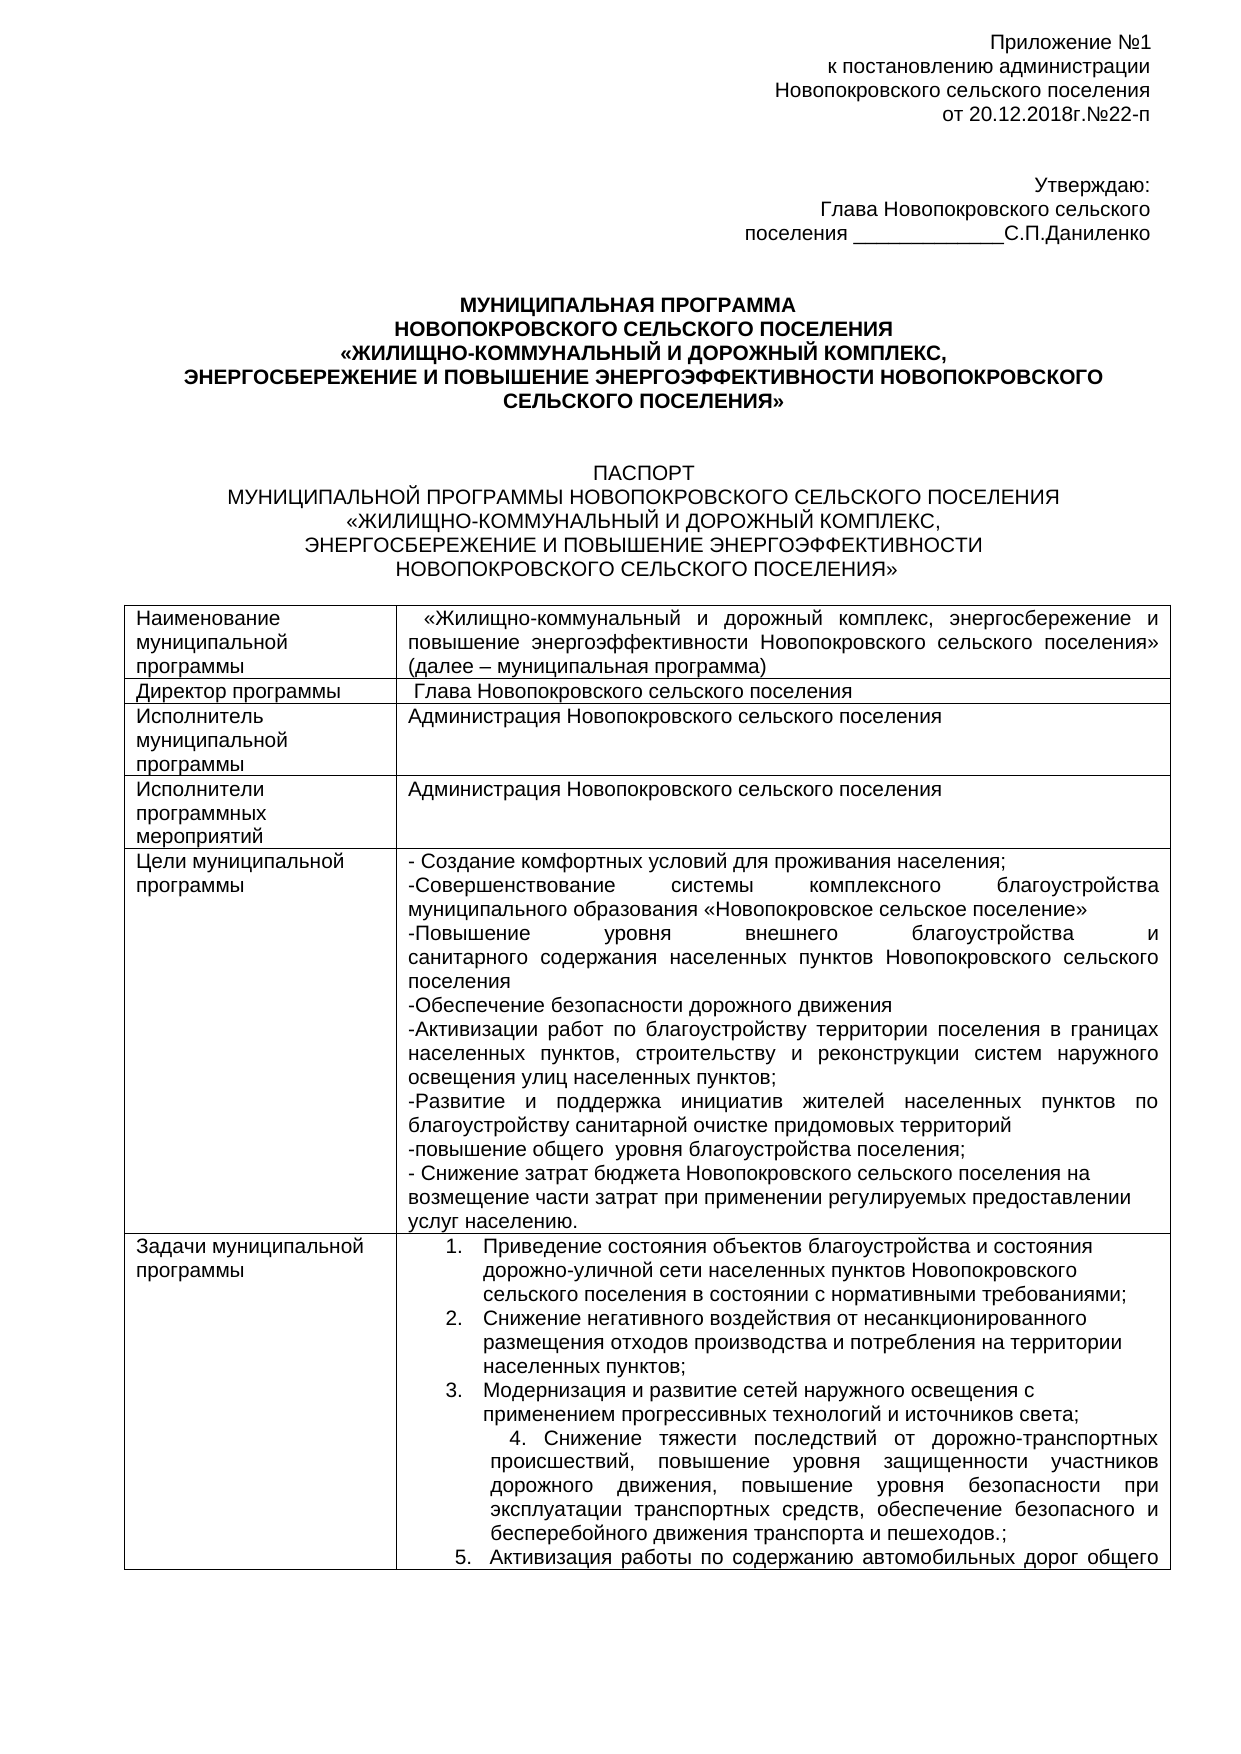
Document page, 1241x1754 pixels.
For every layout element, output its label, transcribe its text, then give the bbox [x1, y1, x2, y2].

table_cell Исполнитель муниципальной программы [125, 704, 396, 775]
title ЭНЕРГОСБЕРЕЖЕНИЕ И ПОВЫШЕНИЕ ЭНЕРГОЭФФЕКТИВНОСТИ НОВОПОКРОВСКОГО СЕЛЬСКОГО ПОСЕЛЕНИЯ» [136, 365, 1152, 413]
text «ЖИЛИЩНО-КОММУНАЛЬНЫЙ И ДОРОЖНЫЙ КОМПЛЕКС, [136, 509, 1152, 533]
text Утверждаю: [136, 173, 1152, 197]
table_cell Глава Новопокровского сельского поселения [397, 679, 1170, 702]
title НОВОПОКРОВСКОГО СЕЛЬСКОГО ПОСЕЛЕНИЯ [136, 317, 1152, 341]
text поселения _____________С.П.Даниленко [136, 221, 1152, 245]
text от 20.12.2018г.№22-п [136, 101, 1152, 125]
text Глава Новопокровского сельского [136, 197, 1152, 221]
table_cell - Создание комфортных условий для проживания населения; -Совершенствование системы комплексного благоустройства муниципального образования «Новопокровское сельское поселение» -Повышение уровня внешнего благоустройства и санитарного содержания населенных пунктов Новопокровского сельского поселения -Обеспечение безопасности дорожного движения -Активизации работ по благоустройству территории поселения в границах населенных пунктов, строительству и реконструкции систем наружного освещения улиц населенных пунктов; -Развитие и поддержка инициатив жителей населенных пунктов по благоустройству санитарной очистке придомовых территорий -повышение общего уровня благоустройства поселения; - Снижение затрат бюджета Новопокровского сельского поселения на возмещение части затрат при применении регулируемых предоставлении услуг населению. [397, 849, 1170, 1233]
table_cell Цели муниципальной программы [125, 849, 396, 1233]
table_cell Исполнители программных мероприятий [125, 776, 396, 848]
table_cell Администрация Новопокровского сельского поселения [397, 704, 1170, 775]
text Новопокровского сельского поселения [136, 77, 1152, 101]
title «ЖИЛИЩНО-КОММУНАЛЬНЫЙ И ДОРОЖНЫЙ КОМПЛЕКС, [136, 341, 1152, 365]
title МУНИЦИПАЛЬНАЯ ПРОГРАММА [136, 293, 1152, 317]
table_header «Жилищно-коммунальный и дорожный комплекс, энергосбережение и повышение энергоэффективности Новопокровского сельского поселения» (далее – муниципальная программа) [397, 606, 1170, 677]
text Приложение №1 [136, 29, 1152, 53]
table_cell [125, 1234, 396, 1569]
table_cell Администрация Новопокровского сельского поселения [397, 776, 1170, 848]
text НОВОПОКРОВСКОГО СЕЛЬСКОГО ПОСЕЛЕНИЯ» [136, 557, 1152, 581]
text ЭНЕРГОСБЕРЕЖЕНИЕ И ПОВЫШЕНИЕ ЭНЕРГОЭФФЕКТИВНОСТИ [136, 533, 1152, 557]
text МУНИЦИПАЛЬНОЙ ПРОГРАММЫ НОВОПОКРОВСКОГО СЕЛЬСКОГО ПОСЕЛЕНИЯ [136, 485, 1152, 509]
text ПАСПОРТ [136, 461, 1152, 485]
text к постановлению администрации [136, 53, 1152, 77]
table_header Наименование муниципальной программы [125, 606, 396, 677]
table_cell Директор программы [125, 679, 396, 702]
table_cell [397, 1234, 1170, 1569]
